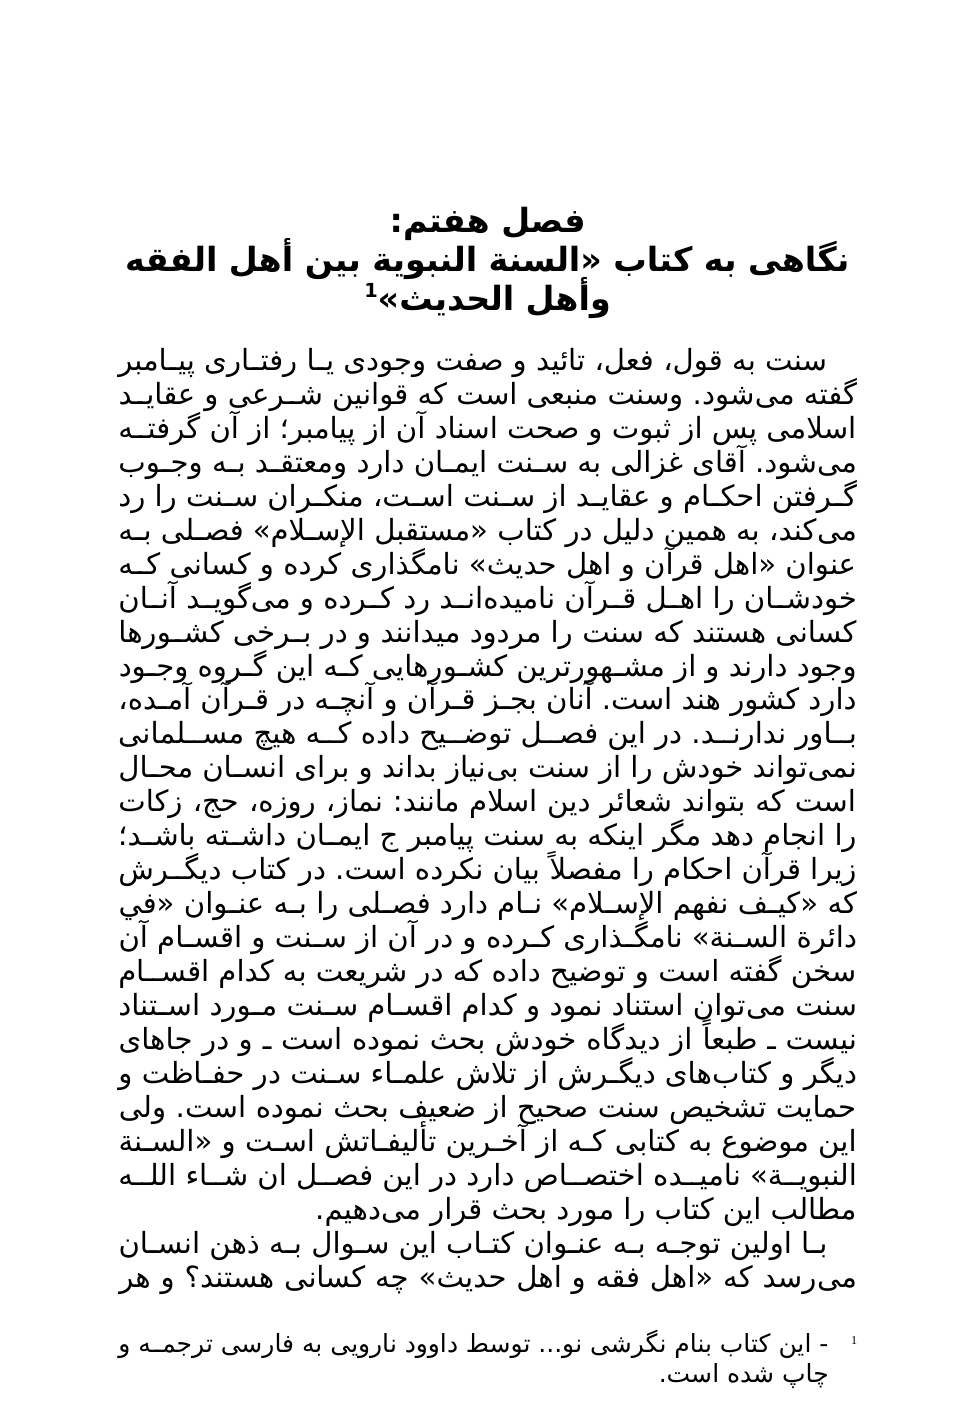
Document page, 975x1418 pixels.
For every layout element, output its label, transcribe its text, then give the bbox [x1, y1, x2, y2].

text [118, 1226, 857, 1294]
text فصل هفتم: نگاهی به کتاب «السنة النبویة بین أهل الفقه وأهل الحدیث» [118, 202, 857, 318]
text سنت به قول، فعل، تائید و صفت وجودی یا رفتاری پیامبر گفته می‌شود. وسنت منبعی است که قوانین شرعی و عقاید اسلامی پس از ثبوت و صحت اسناد آن از پیامبر؛ از آن گرفته می‌شود. آقای غزالی به سنت ایمان دارد ومعتقد به وجوب گرفتن احکام و عقاید از سنت است، منکران سنت را رد می‌کند، به همین دلیل در کتاب «مستقبل الإسلام» فصلی به عنوان «اهل قرآن و اهل حدیث» نامگذاری کرده و کسانی که خودشان را اهل قرآن نامیده‌اند رد کرده و می‌گوید آنان کسانی هستند که سنت را مردود میدانند و در برخی کشورها وجود دارند و از مشهورترین کشورهایی که این گروه وجود دارد کشور هند است. آنان بجز قرآن و آنچه در قرآن آمده، باور ندارند. در این فصل توضیح داده که هیچ مسلمانی نمی‌تواند خودش را از سنت بی‌نیاز بداند و برای انسان محال است که بتواند شعائر دین اسلام مانند: نماز، روزه، حج، زکات را انجام دهد مگر اینکه به سنت پیامبر ج ایمان داشته باشد؛ زیرا قرآن احکام را مفصلاً بیان نکرده است. در کتاب دیگرش که «کیف نفهم الإسلام» نام دارد فصلی را به عنوان «في دائرة السنة» نامگذاری کرده و در آن از سنت و اقسام آن سخن گفته است و توضیح داده که در شریعت به کدام اقسام سنت می‌توان استناد نمود و کدام اقسام سنت مورد استناد نیست ـ طبعاً از دیدگاه خودش بحث نموده است ـ و در جاهای دیگر و کتاب‌های دیگرش از تلاش علماء سنت در حفاظت و حمایت تشخیص سنت صحیح از ضعیف بحث نموده است. ولی این موضوع به کتابی که از آخرین تألیفاتش است و «السنة النبویة» نامیده اختصاص دارد در این فصل ان شاء الله مطالب این کتاب را مورد بحث قرار می‌دهیم. [118, 343, 857, 1226]
